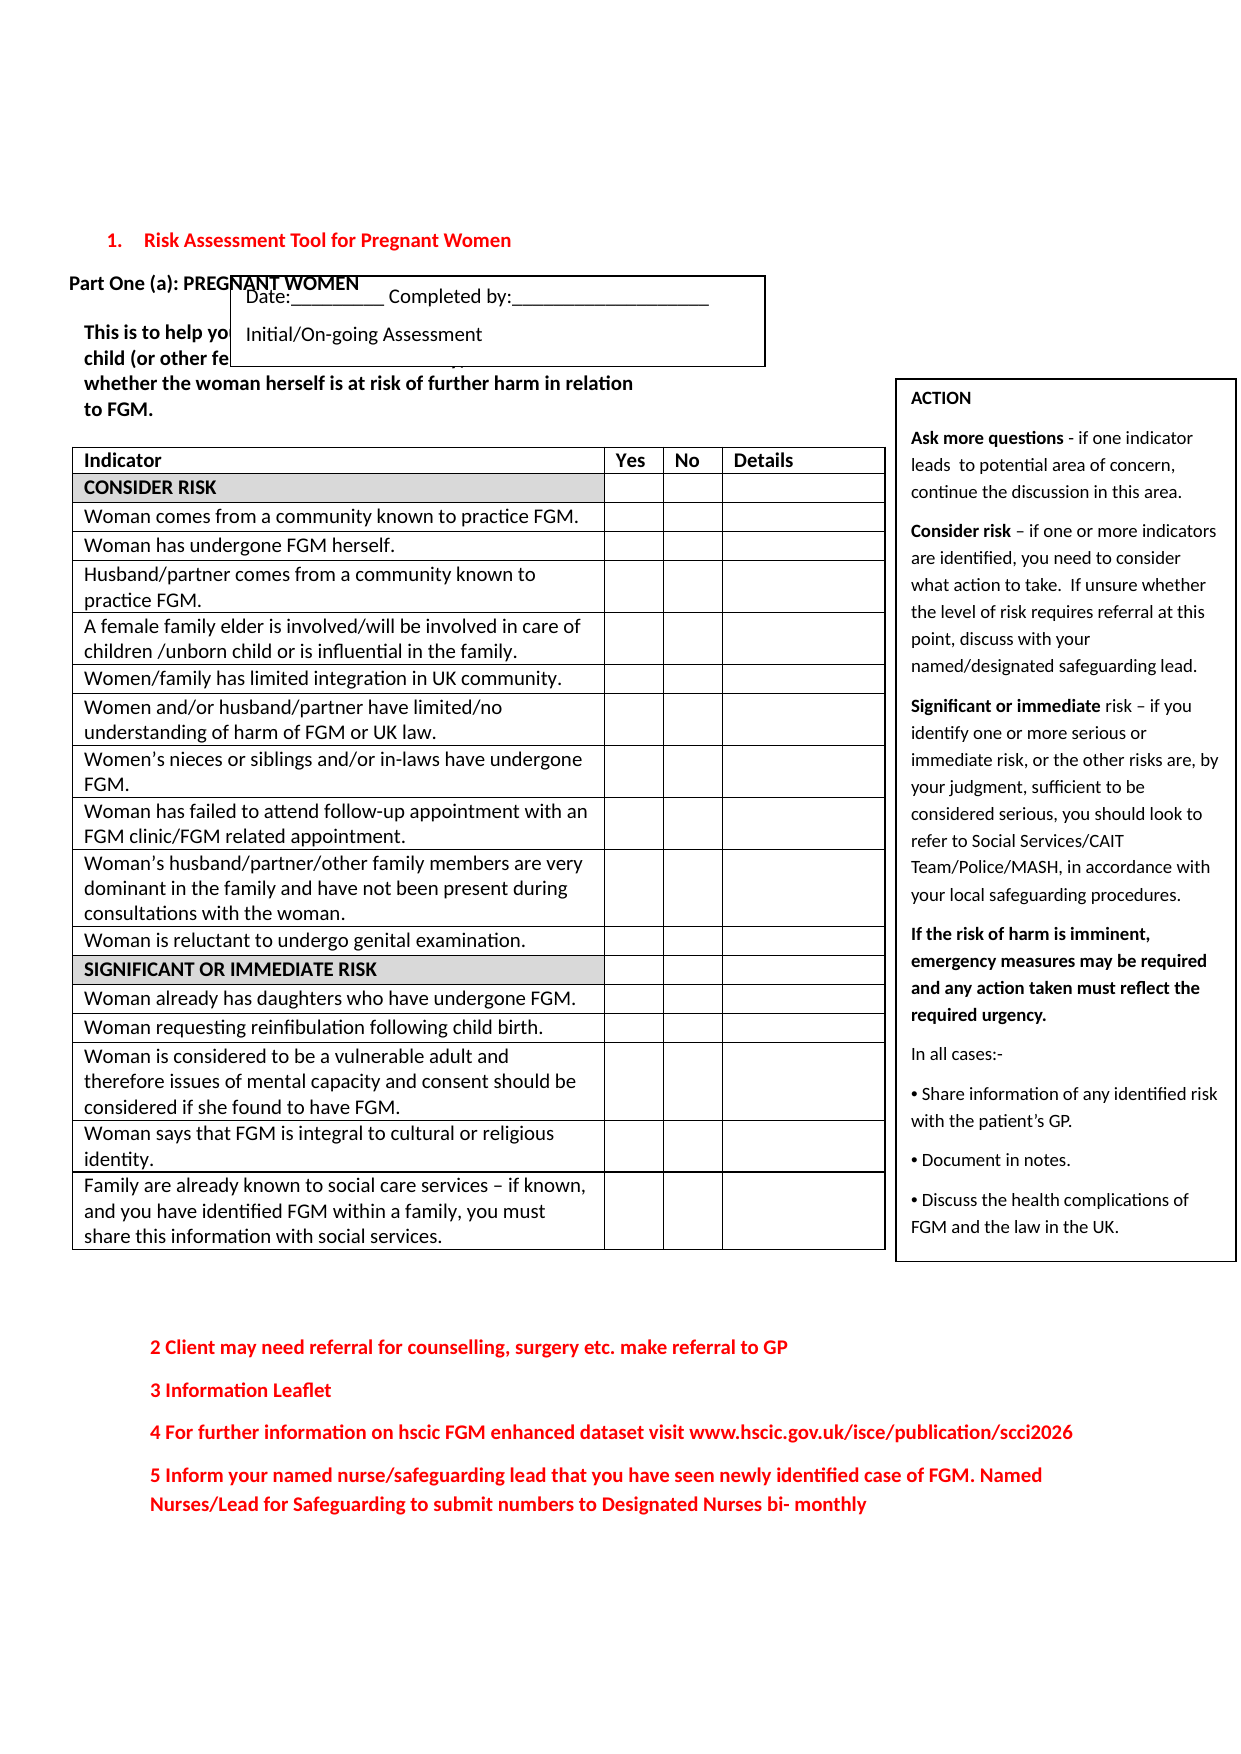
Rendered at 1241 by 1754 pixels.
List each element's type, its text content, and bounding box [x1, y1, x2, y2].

table_cell [664, 1173, 722, 1249]
table_cell Details [723, 448, 884, 473]
table_cell Woman is reluctant to undergo genital examination. [73, 927, 604, 955]
table_cell [605, 561, 663, 612]
text 2 Client may need referral for counselling, surgery etc. make referral to GP [150, 1334, 1090, 1360]
table_cell [664, 956, 722, 984]
text 5 Inform your named nurse/safeguarding lead that you have seen newly identified case of FGM. Named Nurses/Lead for Safeguarding to submit numbers to Designated Nurses bi- monthly [150, 1462, 1090, 1517]
table_cell Woman has failed to attend follow-up appointment with an FGM clinic/FGM related appointment. [73, 798, 604, 849]
table_cell Family are already known to social care services – if known, and you have identified FGM within a family, you must share this information with social services. [73, 1173, 604, 1249]
table_cell [723, 1014, 884, 1042]
table_cell [664, 798, 722, 849]
text 4 For further information on hscic FGM enhanced dataset visit www.hscic.gov.uk/isce/publication/scci2026 [150, 1419, 1090, 1445]
table_cell Husband/partner comes from a community known to practice FGM. [73, 561, 604, 612]
table_cell [723, 561, 884, 612]
table_cell [605, 1173, 663, 1249]
table_header Risk Assessment Tool for Pregnant Women Part One (a): PREGNANT WOMEN [58, 228, 589, 312]
table_cell [605, 613, 663, 664]
table_cell [664, 665, 722, 693]
table_cell [605, 665, 663, 693]
table_cell Woman says that FGM is integral to cultural or religious identity. [73, 1121, 604, 1171]
table_cell Women and/or husband/partner have limited/no understanding of harm of FGM or UK law. [73, 694, 604, 745]
table_cell [723, 694, 884, 745]
table_cell SIGNIFICANT OR IMMEDIATE RISK [73, 956, 604, 984]
table_cell [605, 1121, 663, 1171]
table_cell [605, 927, 663, 955]
table_header This is to help you make a decision as to whether the unborn child (or other female children in the family) are at risk of FGM or whether the woman herself is at risk of further harm in relation to FGM. [73, 320, 663, 447]
table_cell [605, 746, 663, 797]
table_cell Indicator [73, 448, 604, 473]
table_cell [664, 532, 722, 560]
table_cell Woman’s husband/partner/other family members are very dominant in the family and have not been present during consultations with the woman. [73, 850, 604, 926]
table_cell [605, 1014, 663, 1042]
table_cell Woman requesting reinfibulation following child birth. [73, 1014, 604, 1042]
table_cell [605, 694, 663, 745]
table_cell [664, 613, 722, 664]
table_cell [723, 474, 884, 502]
table_cell [664, 1014, 722, 1042]
table_cell [605, 956, 663, 984]
table_cell No [664, 448, 722, 473]
table_cell [723, 956, 884, 984]
table_cell [605, 1043, 663, 1119]
table_cell CONSIDER RISK [73, 474, 604, 502]
table_cell [664, 561, 722, 612]
table_cell [723, 1043, 884, 1119]
table_cell [664, 694, 722, 745]
table_cell Woman is considered to be a vulnerable adult and therefore issues of mental capacity and consent should be considered if she found to have FGM. [73, 1043, 604, 1119]
table_cell [664, 746, 722, 797]
table_cell [723, 532, 884, 560]
table_cell Woman already has daughters who have undergone FGM. [73, 985, 604, 1013]
table_cell [664, 503, 722, 531]
table_cell [723, 850, 884, 926]
table_cell [605, 532, 663, 560]
table_cell [664, 850, 722, 926]
table_cell [605, 850, 663, 926]
table_cell [723, 1121, 884, 1171]
table_cell Women/family has limited integration in UK community. [73, 665, 604, 693]
table_cell A female family elder is involved/will be involved in care of children /unborn child or is influential in the family. [73, 613, 604, 664]
table_cell [664, 474, 722, 502]
table_cell [605, 985, 663, 1013]
table_cell [723, 927, 884, 955]
table_cell [664, 927, 722, 955]
table_cell [605, 798, 663, 849]
table_cell Woman comes from a community known to practice FGM. [73, 503, 604, 531]
table_cell [664, 1121, 722, 1171]
table_cell Yes [605, 448, 663, 473]
table_cell Woman has undergone FGM herself. [73, 532, 604, 560]
table_cell [605, 474, 663, 502]
table_cell [723, 746, 884, 797]
text 3 Information Leaflet [150, 1377, 1090, 1402]
table_cell [723, 503, 884, 531]
table_cell [723, 665, 884, 693]
table_cell [723, 798, 884, 849]
table_cell [723, 1173, 884, 1249]
table_cell [723, 613, 884, 664]
table_cell [605, 503, 663, 531]
table_cell [723, 985, 884, 1013]
table_cell Women’s nieces or siblings and/or in-laws have undergone FGM. [73, 746, 604, 797]
table_cell [664, 985, 722, 1013]
table_cell [664, 1043, 722, 1119]
